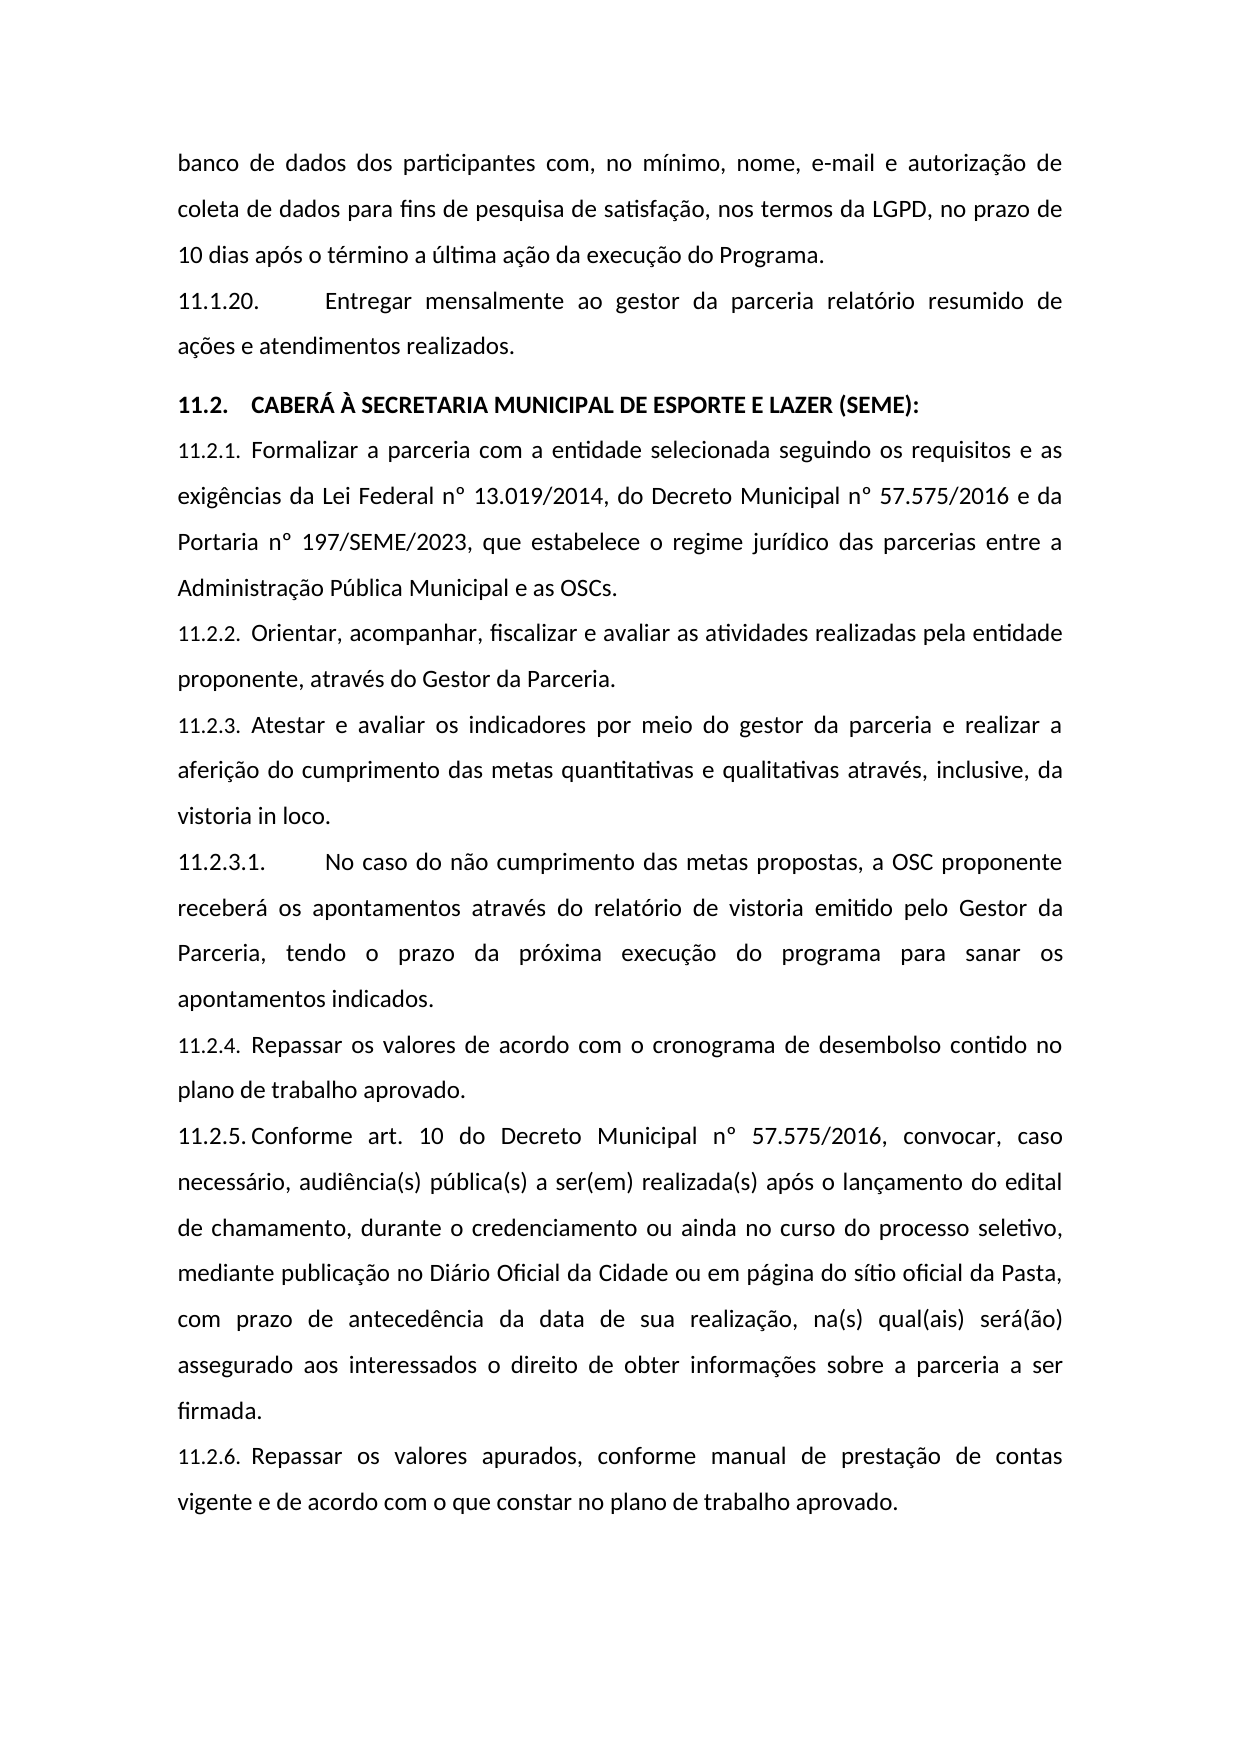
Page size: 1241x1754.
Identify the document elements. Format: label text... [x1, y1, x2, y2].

list Orientar, acompanhar, fiscalizar e avaliar as atividades realizadas pela entidade proponente, através do Gestor da Parceria. [177, 617, 1063, 694]
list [177, 148, 1063, 269]
list Repassar os valores de acordo com o cronograma de desembolso contido no plano de trabalho aprovado. [177, 1029, 1063, 1105]
list Conforme art. 10 do Decreto Municipal nº 57.575/2016, convocar, caso necessário, audiência(s) pública(s) a ser(em) realizada(s) após o lançamento do edital de chamamento, durante o credenciamento ou ainda no curso do processo seletivo, mediante publicação no Diário Oficial da Cidade ou em página do sítio oficial da Pasta, com prazo de antecedência da data de sua realização, na(s) qual(ais) será(ão) assegurado aos interessados o direito de obter informações sobre a parceria a ser firmada. [177, 1120, 1063, 1425]
list Repassar os valores apurados, conforme manual de prestação de contas vigente e de acordo com o que constar no plano de trabalho aprovado. [177, 1441, 1063, 1517]
list Entregar mensalmente ao gestor da parceria relatório resumido de ações e atendimentos realizados. [177, 285, 1063, 361]
list Formalizar a parceria com a entidade selecionada seguindo os requisitos e as exigências da Lei Federal nº 13.019/2014, do Decreto Municipal nº 57.575/2016 e da Portaria nº 197/SEME/2023, que estabelece o regime jurídico das parcerias entre a Administração Pública Municipal e as OSCs. [177, 434, 1063, 602]
list No caso do não cumprimento das metas propostas, a OSC proponente receberá os apontamentos através do relatório de vistoria emitido pelo Gestor da Parceria, tendo o prazo da próxima execução do programa para sanar os apontamentos indicados. [177, 846, 1063, 1014]
list Atestar e avaliar os indicadores por meio do gestor da parceria e realizar a aferição do cumprimento das metas quantitativas e qualitativas através, inclusive, da vistoria in loco. [177, 709, 1063, 831]
list CABERÁ À SECRETARIA MUNICIPAL DE ESPORTE E LAZER (SEME): [177, 389, 1063, 419]
